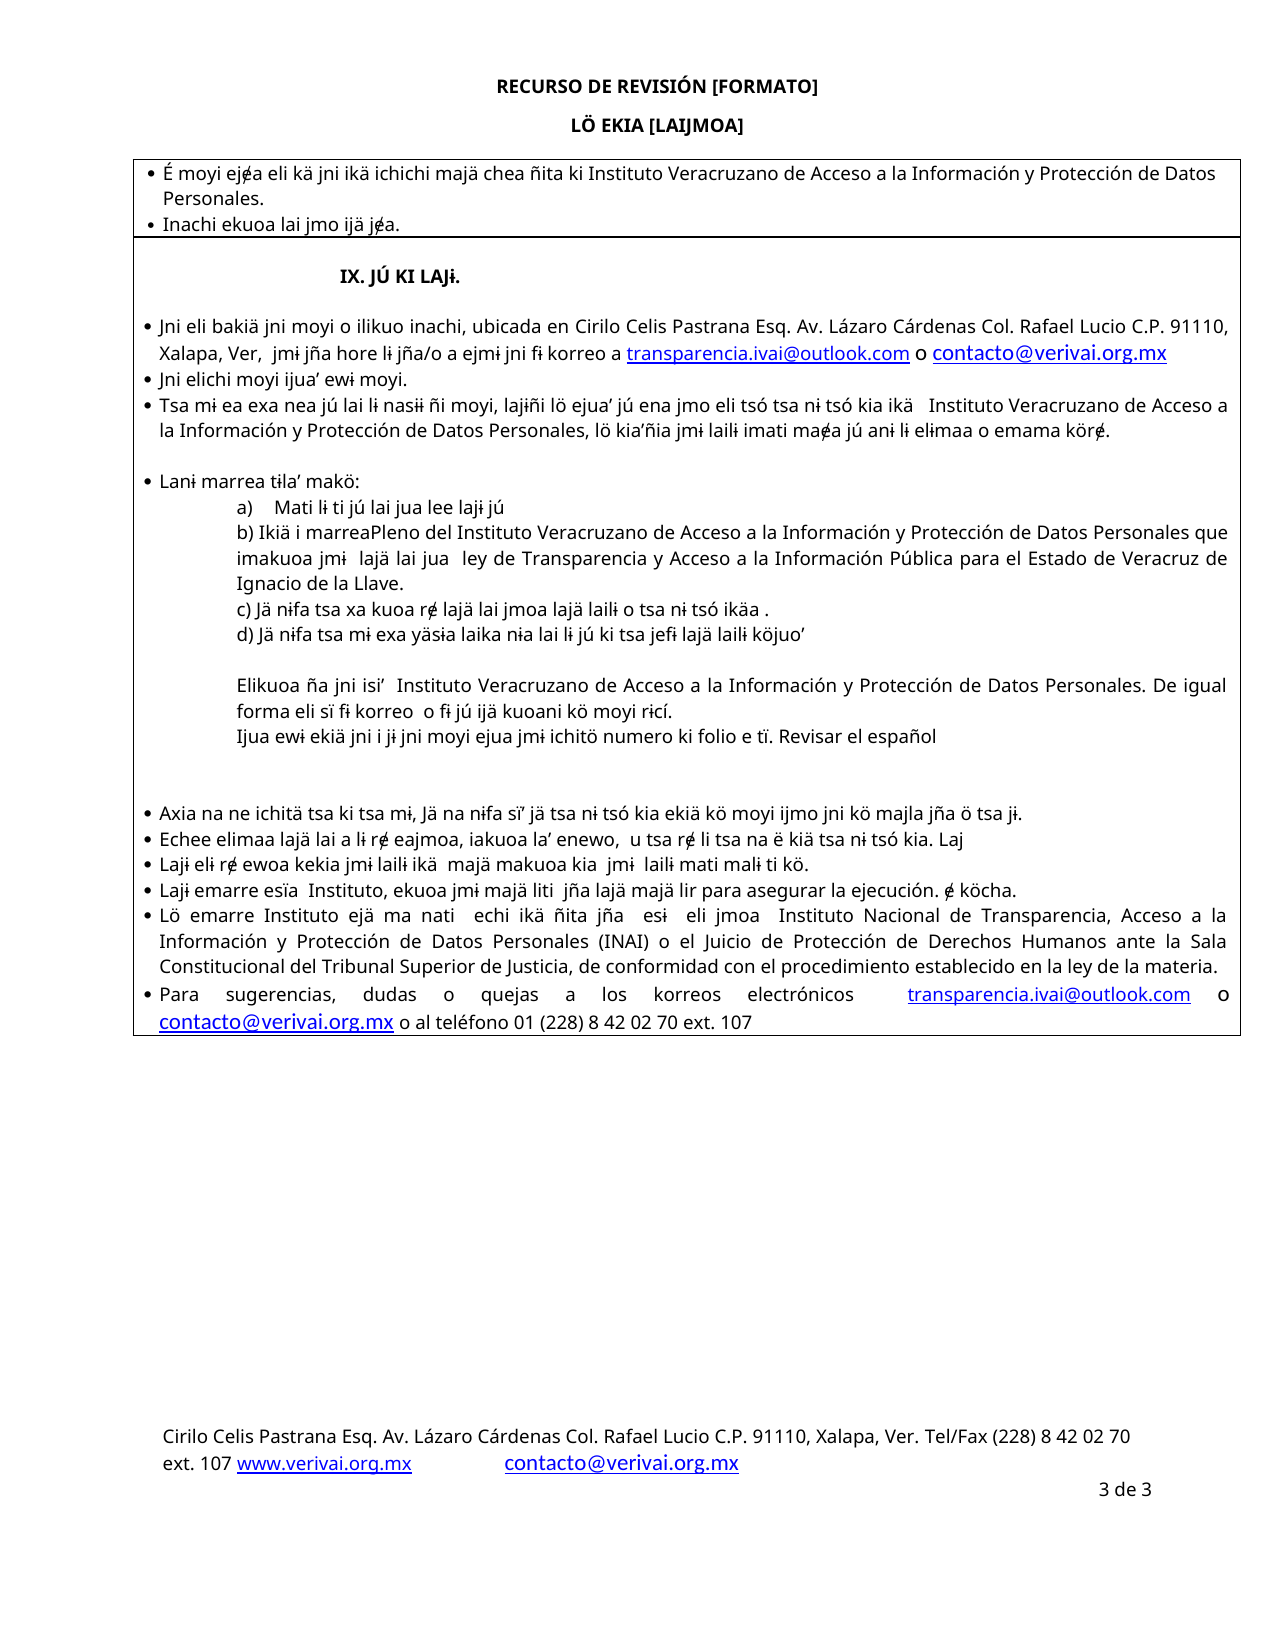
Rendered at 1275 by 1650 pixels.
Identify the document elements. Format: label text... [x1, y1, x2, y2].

table_cell IX. JÚ KI LAJɨ. Jni eli bakiä jni moyi o ilikuo inachi, ubicada en Cirilo Celis Pastrana Esq. Av. Lázaro Cárdenas Col. Rafael Lucio C.P. 91110, Xalapa, Ver, jmɨ jña hore lɨ jña/o a ejmɨ jni fɨ korreo a transparencia.ivai@outlook.com o contacto@verivai.org.mx Jni elichi moyi ijua’ ewɨ moyi. Tsa mɨ ea exa nea jú lai lɨ nasɨɨ ñi moyi, lajɨñi lö ejua’ jú ena jmo eli tsó tsa nɨ tsó kia ikä Instituto Veracruzano de Acceso a la Información y Protección de Datos Personales, lö kia’ñia jmɨ lailɨ imati maɇa jú anɨ lɨ elɨmaa o emama körɇ. Lanɨ marrea tɨla’ makö: Mati lɨ ti jú lai jua lee lajɨ jú b) Ikiä i marreaPleno del Instituto Veracruzano de Acceso a la Información y Protección de Datos Personales que imakuoa jmɨ lajä lai jua ley de Transparencia y Acceso a la Información Pública para el Estado de Veracruz de Ignacio de la Llave. c) Jä nɨfa tsa xa kuoa rɇ lajä lai jmoa lajä lailɨ o tsa nɨ tsó ikäa . d) Jä nɨfa tsa mɨ exa yäsɨa laika nɨa lai lɨ jú ki tsa jefɨ lajä lailɨ köjuo’ Elikuoa ña jni isi’ Instituto Veracruzano de Acceso a la Información y Protección de Datos Personales. De igual forma eli sï fɨ korreo o fɨ jú ijä kuoani kö moyi rɨcí. Ijua ewɨ ekiä jni i jɨ jni moyi ejua jmɨ ichitö numero ki folio e tï. Revisar el español Axia na ne ichitä tsa ki tsa mɨ, Jä na nɨfa sï’ jä tsa nɨ tsó kia ekiä kö moyi ijmo jni kö majla jña ö tsa jɨ. Echee elimaa lajä lai a lɨ rɇ eajmoa, iakuoa la’ enewo, u tsa rɇ li tsa na ë kiä tsa nɨ tsó kia. Laj Lajɨ elɨ rɇ ewoa kekia jmɨ lailɨ ikä majä makuoa kia jmɨ lailɨ mati malɨ ti kö. Lajɨ emarre esïa Instituto, ekuoa jmɨ majä liti jña lajä majä lir para asegurar la ejecución. ɇ köcha. Lö emarre Instituto ejä ma nati echi ikä ñita jña esɨ eli jmoa Instituto Nacional de Transparencia, Acceso a la Información y Protección de Datos Personales (INAI) o el Juicio de Protección de Derechos Humanos ante la Sala Constitucional del Tribunal Superior de Justicia, de conformidad con el procedimiento establecido en la ley de la materia. Para sugerencias, dudas o quejas a los korreos electrónicos transparencia.ivai@outlook.com o contacto@verivai.org.mx o al teléfono 01 (228) 8 42 02 70 ext. 107 [134, 238, 1240, 1035]
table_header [134, 160, 1240, 236]
